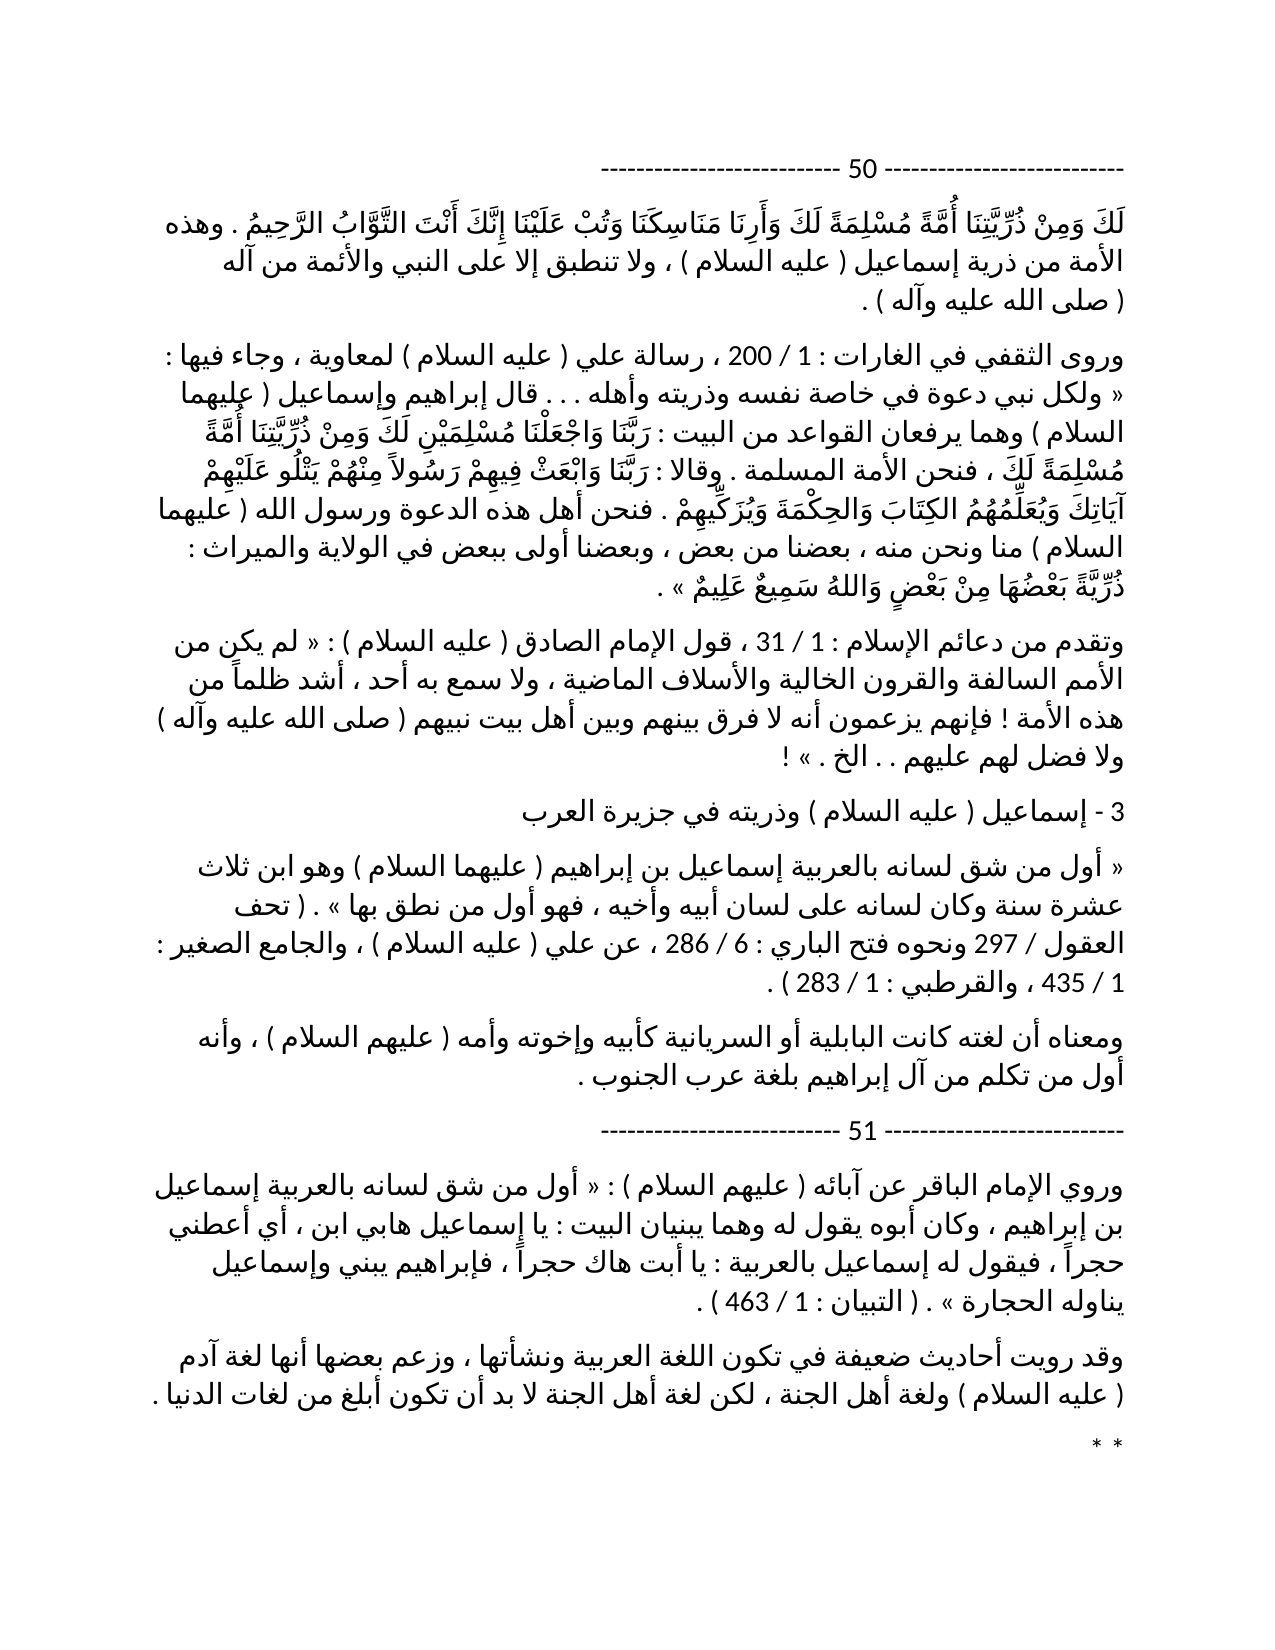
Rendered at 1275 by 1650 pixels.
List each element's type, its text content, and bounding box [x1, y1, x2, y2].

text --------------------------- 51 --------------------------- [150, 1112, 1125, 1148]
text لَكَ وَمِنْ ذُرِّيَّتِنَا أُمَّةً مُسْلِمَةً لَكَ وَأَرِنَا مَنَاسِكَنَا وَتُبْ عَلَيْنَا إِنَّكَ أَنْتَ التَّوَّابُ الرَّحِيمُ . وهذه الأمة من ذرية إسماعيل ( عليه السلام ) ، ولا تنطبق إلا على النبي والأئمة من آله ( صلى الله عليه وآله ) . [150, 205, 1125, 318]
text وروي الإمام الباقر عن آبائه ( عليهم السلام ) : « أول من شق لسانه بالعربية إسماعيل بن إبراهيم ، وكان أبوه يقول له وهما يبنيان البيت : يا إسماعيل هابي ابن ، أي أعطني حجراً ، فيقول له إسماعيل بالعربية : يا أبت هاك حجراً ، فإبراهيم يبني وإسماعيل يناوله الحجارة » . ( التبيان : 1 / 463 ) . [150, 1167, 1125, 1318]
text وقد رويت أحاديث ضعيفة في تكون اللغة العربية ونشأتها ، وزعم بعضها أنها لغة آدم ( عليه السلام ) ولغة أهل الجنة ، لكن لغة أهل الجنة لا بد أن تكون أبلغ من لغات الدنيا . [150, 1338, 1125, 1412]
text 3 - إسماعيل ( عليه السلام ) وذريته في جزيرة العرب [150, 793, 1125, 829]
text وروى الثقفي في الغارات : 1 / 200 ، رسالة علي ( عليه السلام ) لمعاوية ، وجاء فيها : « ولكل نبي دعوة في خاصة نفسه وذريته وأهله . . . قال إبراهيم وإسماعيل ( عليهما السلام ) وهما يرفعان القواعد من البيت : رَبَّنَا وَاجْعَلْنَا مُسْلِمَيْنِ لَكَ وَمِنْ ذُرِّيَّتِنَا أُمَّةً مُسْلِمَةً لَكَ ، فنحن الأمة المسلمة . وقالا : رَبَّنَا وَابْعَثْ فِيهِمْ رَسُولاً مِنْهُمْ يَتْلُو عَلَيْهِمْ آيَاتِكَ وَيُعَلِّمُهُمُ الكِتَابَ وَالحِكْمَةَ وَيُزَكِّيهِمْ . فنحن أهل هذه الدعوة ورسول الله ( عليهما السلام ) منا ونحن منه ، بعضنا من بعض ، وبعضنا أولى ببعض في الولاية والميراث : ذُرِّيَّةً بَعْضُهَا مِنْ بَعْضٍ وَاللهُ سَمِيعٌ عَلِيمٌ » . [150, 337, 1125, 603]
text ومعناه أن لغته كانت البابلية أو السريانية كأبيه وإخوته وأمه ( عليهم السلام ) ، وأنه أول من تكلم من آل إبراهيم بلغة عرب الجنوب . [150, 1019, 1125, 1093]
text « أول من شق لسانه بالعربية إسماعيل بن إبراهيم ( عليهما السلام ) وهو ابن ثلاث عشرة سنة وكان لسانه على لسان أبيه وأخيه ، فهو أول من نطق بها » . ( تحف العقول / 297 ونحوه فتح الباري : 6 / 286 ، عن علي ( عليه السلام ) ، والجامع الصغير : 1 / 435 ، والقرطبي : 1 / 283 ) . [150, 848, 1125, 999]
text * * [150, 1431, 1125, 1467]
text --------------------------- 50 --------------------------- [150, 150, 1125, 186]
text وتقدم من دعائم الإسلام : 1 / 31 ، قول الإمام الصادق ( عليه السلام ) : « لم يكن من الأمم السالفة والقرون الخالية والأسلاف الماضية ، ولا سمع به أحد ، أشد ظلماً من هذه الأمة ! فإنهم يزعمون أنه لا فرق بينهم وبين أهل بيت نبيهم ( صلى الله عليه وآله ) ولا فضل لهم عليهم . . الخ . » ! [150, 623, 1125, 774]
